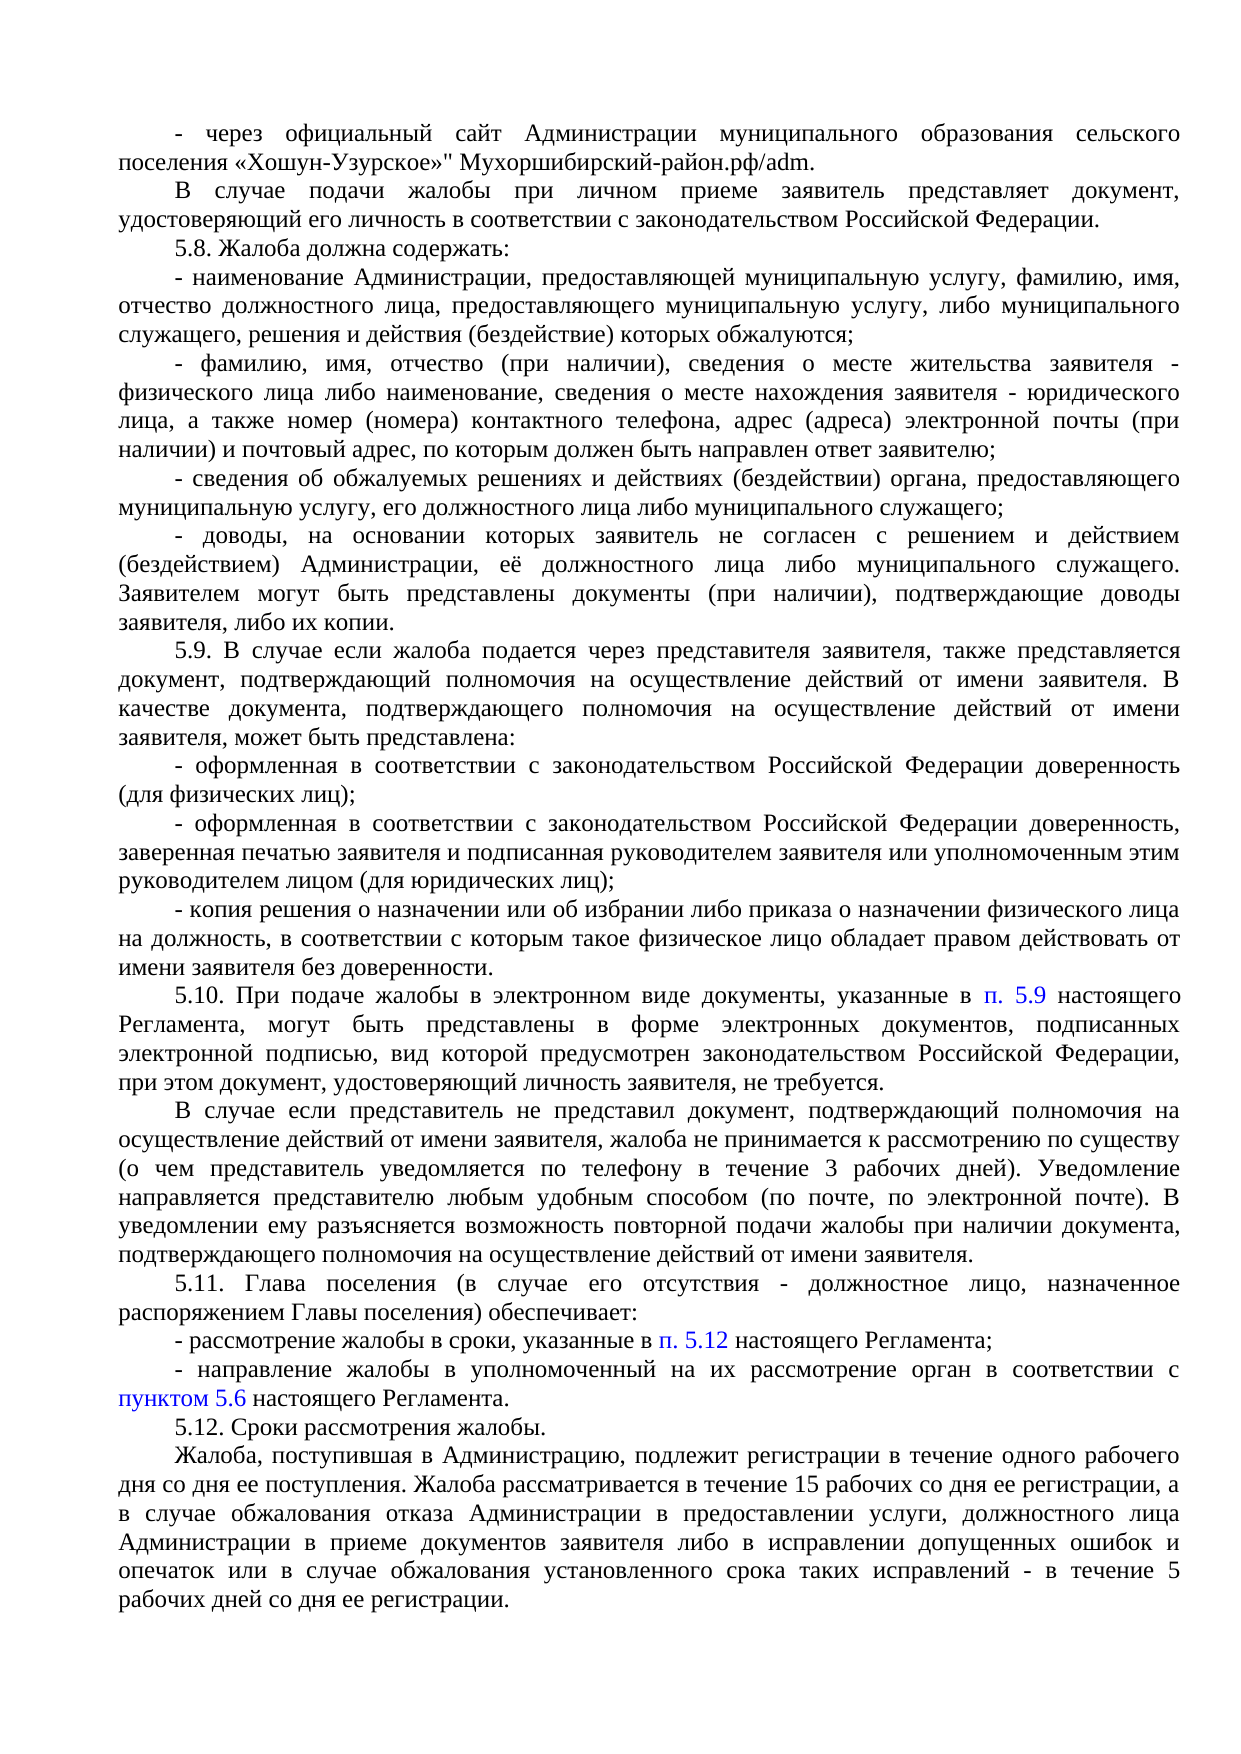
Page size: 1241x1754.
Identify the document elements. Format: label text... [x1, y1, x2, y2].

text - сведения об обжалуемых решениях и действиях (бездействии) органа, предоставляющего муниципальную услугу, его должностного лица либо муниципального служащего; [118, 463, 1181, 521]
text - оформленная в соответствии с законодательством Российской Федерации доверенность, заверенная печатью заявителя и подписанная руководителем заявителя или уполномоченным этим руководителем лицом (для юридических лиц); [118, 808, 1181, 894]
text - доводы, на основании которых заявитель не согласен с решением и действием (бездействием) Администрации, её должностного лица либо муниципального служащего. Заявителем могут быть представлены документы (при наличии), подтверждающие доводы заявителя, либо их копии. [118, 521, 1181, 636]
text 5.11. Глава поселения (в случае его отсутствия - должностное лицо, назначенное распоряжением Главы поселения) обеспечивает: [118, 1268, 1181, 1326]
text В случае если представитель не представил документ, подтверждающий полномочия на осуществление действий от имени заявителя, жалоба не принимается к рассмотрению по существу (о чем представитель уведомляется по телефону в течение 3 рабочих дней). Уведомление направляется представителю любым удобным способом (по почте, по электронной почте). В уведомлении ему разъясняется возможность повторной подачи жалобы при наличии документа, подтверждающего полномочия на осуществление действий от имени заявителя. [118, 1096, 1181, 1268]
text 5.8. Жалоба должна содержать: [118, 233, 1181, 262]
text - фамилию, имя, отчество (при наличии), сведения о месте жительства заявителя - физического лица либо наименование, сведения о месте нахождения заявителя - юридического лица, а также номер (номера) контактного телефона, адрес (адреса) электронной почты (при наличии) и почтовый адрес, по которым должен быть направлен ответ заявителю; [118, 348, 1181, 463]
text 5.10. При подаче жалобы в электронном виде документы, указанные в п. 5.9 настоящего Регламента, могут быть представлены в форме электронных документов, подписанных электронной подписью, вид которой предусмотрен законодательством Российской Федерации, при этом документ, удостоверяющий личность заявителя, не требуется. [118, 981, 1181, 1096]
text В случае подачи жалобы при личном приеме заявитель представляет документ, удостоверяющий его личность в соответствии с законодательством Российской Федерации. [118, 176, 1181, 233]
text - рассмотрение жалобы в сроки, указанные в п. 5.12 настоящего Регламента; [118, 1326, 1181, 1354]
text 5.9. В случае если жалоба подается через представителя заявителя, также представляется документ, подтверждающий полномочия на осуществление действий от имени заявителя. В качестве документа, подтверждающего полномочия на осуществление действий от имени заявителя, может быть представлена: [118, 636, 1181, 751]
text - наименование Администрации, предоставляющей муниципальную услугу, фамилию, имя, отчество должностного лица, предоставляющего муниципальную услугу, либо муниципального служащего, решения и действия (бездействие) которых обжалуются; [118, 262, 1181, 348]
text - копия решения о назначении или об избрании либо приказа о назначении физического лица на должность, в соответствии с которым такое физическое лицо обладает правом действовать от имени заявителя без доверенности. [118, 894, 1181, 981]
text Жалоба, поступившая в Администрацию, подлежит регистрации в течение одного рабочего дня со дня ее поступления. Жалоба рассматривается в течение 15 рабочих со дня ее регистрации, а в случае обжалования отказа Администрации в предоставлении услуги, должностного лица Администрации в приеме документов заявителя либо в исправлении допущенных ошибок и опечаток или в случае обжалования установленного срока таких исправлений - в течение 5 рабочих дней со дня ее регистрации. [118, 1441, 1181, 1613]
text 5.12. Сроки рассмотрения жалобы. [118, 1412, 1181, 1441]
text - направление жалобы в уполномоченный на их рассмотрение орган в соответствии с пунктом 5.6 настоящего Регламента. [118, 1354, 1181, 1412]
text - через официальный сайт Администрации муниципального образования сельского поселения «Хошун-Узурское»" Мухоршибирский-район.рф/adm. [118, 118, 1181, 176]
text - оформленная в соответствии с законодательством Российской Федерации доверенность (для физических лиц); [118, 751, 1181, 808]
